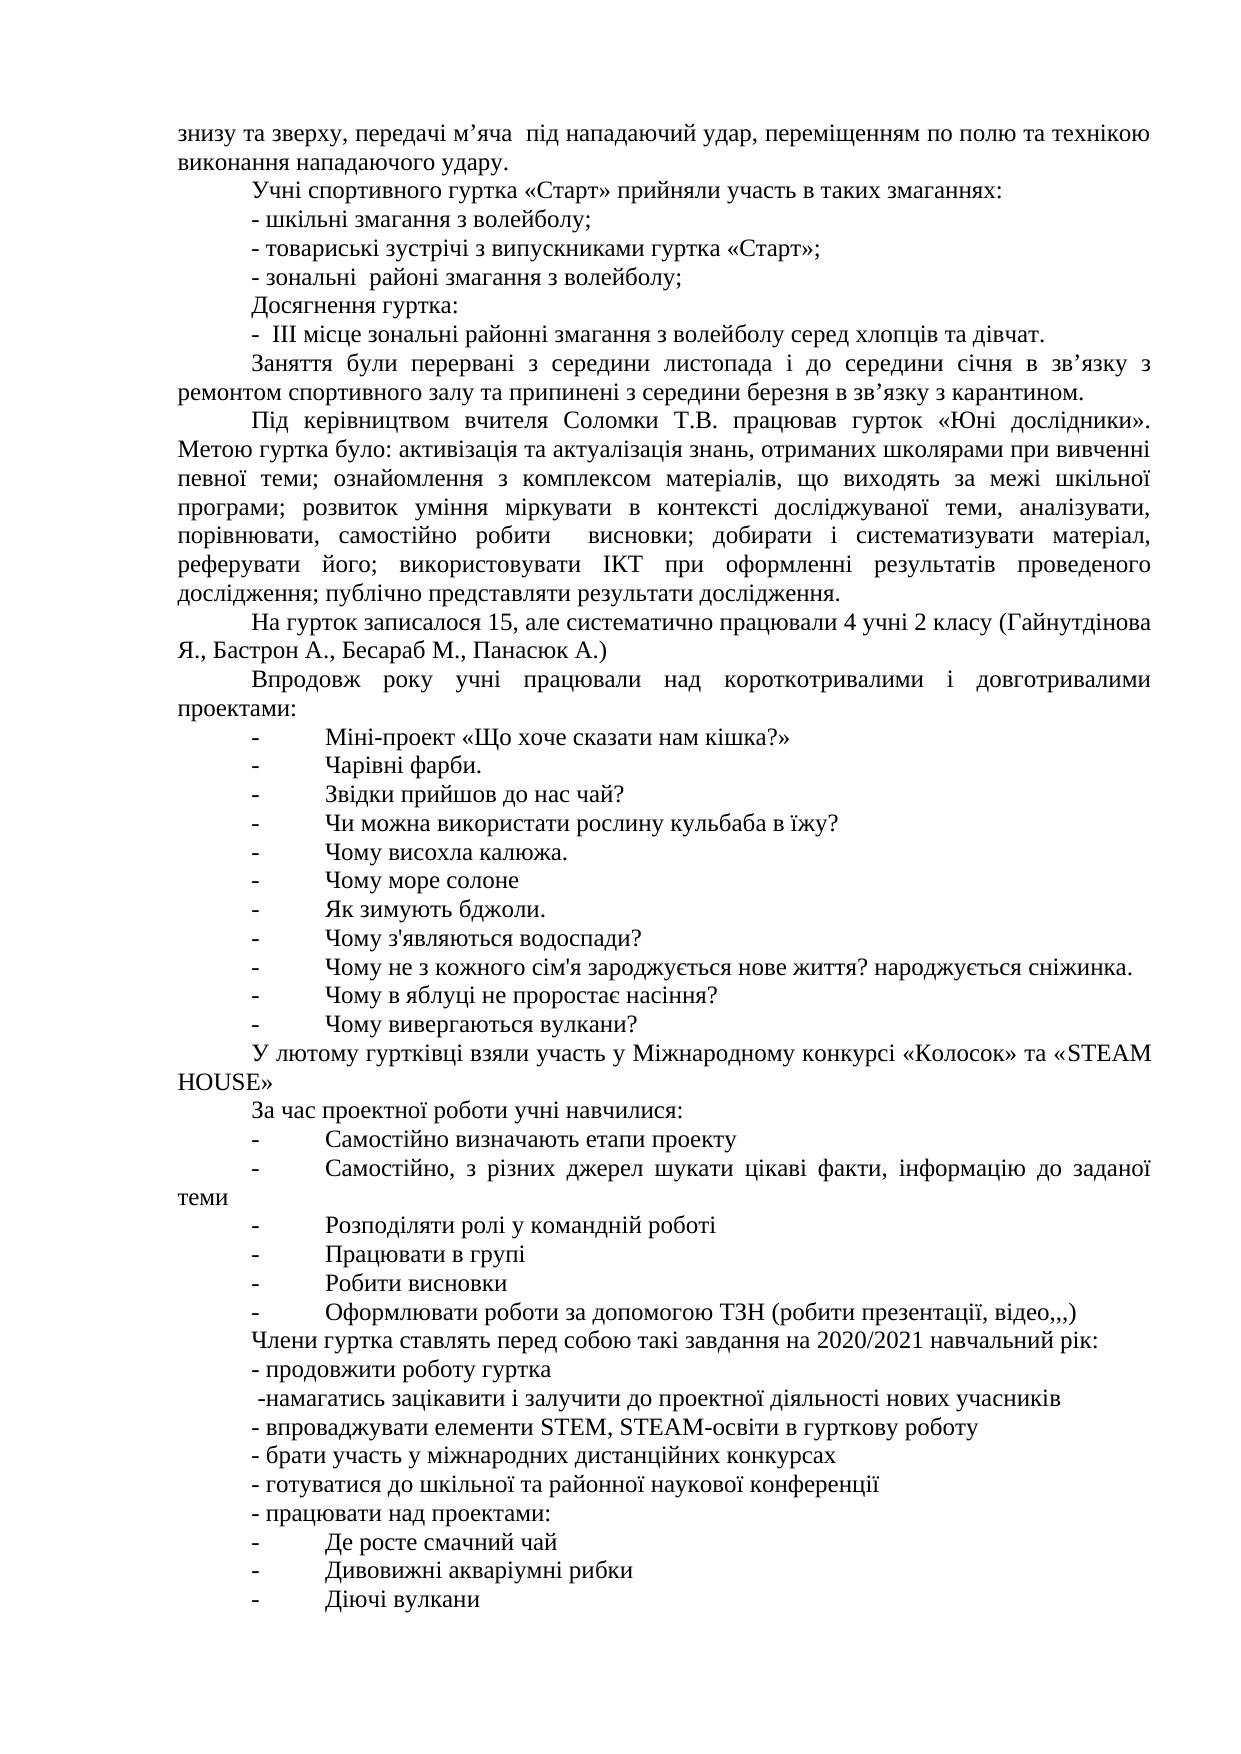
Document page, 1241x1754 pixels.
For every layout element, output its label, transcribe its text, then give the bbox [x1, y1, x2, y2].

text - зональні районі змагання з волейболу; [177, 262, 1152, 291]
list Самостійно визначають етапи проекту [177, 1124, 1152, 1153]
list Чи можна використати рослину кульбаба в їжу? [177, 808, 1152, 837]
text - працювати над проектами: [177, 1498, 1152, 1527]
text - ІІІ місце зональні районні змагання з волейболу серед хлопців та дівчат. [177, 319, 1152, 348]
list Чому вивергаються вулкани? [177, 1009, 1152, 1038]
text Досягнення гуртка: [177, 291, 1152, 319]
text На гурток записалося 15, але систематично працювали 4 учні 2 класу (Гайнутдінова Я., Бастрон А., Бесараб М., Панасюк А.) [177, 607, 1152, 664]
list Чому висохла калюжа. [177, 837, 1152, 866]
list Чому з'являються водоспади? [177, 923, 1152, 952]
text -намагатись зацікавити і залучити до проектної діяльності нових учасників [177, 1383, 1152, 1412]
list Самостійно, з різних джерел шукати цікаві факти, інформацію до заданої теми [177, 1153, 1152, 1211]
text - шкільні змагання з волейболу; [177, 204, 1152, 233]
text Впродовж року учні працювали над короткотривалими і довготривалими проектами: [177, 664, 1152, 722]
text - продовжити роботу гуртка [177, 1354, 1152, 1383]
list Дивовижні акваріумні рибки [177, 1556, 1152, 1584]
text - готуватися до шкільної та районної наукової конференції [177, 1469, 1152, 1498]
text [177, 118, 1152, 176]
list Оформлювати роботи за допомогою ТЗН (робити презентації, відео,,,) [177, 1297, 1152, 1326]
text Члени гуртка ставлять перед собою такі завдання на 2020/2021 навчальний рік: [177, 1326, 1152, 1354]
text - впроваджувати елементи STEM, STEAM-освіти в гурткову роботу [177, 1412, 1152, 1441]
list Чому не з кожного сім'я зароджується нове життя? народжується сніжинка. [177, 952, 1152, 981]
text - брати участь у міжнародних дистанційних конкурсах [177, 1441, 1152, 1469]
text Заняття були перервані з середини листопада і до середини січня в зв’язку з ремонтом спортивного залу та припинені з середини березня в зв’язку з карантином. [177, 348, 1152, 406]
list Як зимують бджоли. [177, 894, 1152, 923]
list Розподіляти ролі у командній роботі [177, 1211, 1152, 1239]
list Міні-проект «Що хоче сказати нам кішка?» [177, 722, 1152, 751]
text Під керівництвом вчителя Соломки Т.В. працював гурток «Юні дослідники». Метою гуртка було: активізація та актуалізація знань, отриманих школярами при вивченні певної теми; ознайомлення з комплексом матеріалів, що виходять за межі шкільної програми; розвиток уміння міркувати в контексті досліджуваної теми, аналізувати, порівнювати, самостійно робити висновки; добирати і систематизувати матеріал, реферувати його; використовувати ІКТ при оформленні результатів проведеного дослідження; публічно представляти результати дослідження. [177, 406, 1152, 607]
list Працювати в групі [177, 1239, 1152, 1268]
list Чарівні фарби. [177, 751, 1152, 779]
list Робити висновки [177, 1268, 1152, 1297]
list Де росте смачний чай [177, 1527, 1152, 1556]
list Чому в яблуці не проростає насіння? [177, 981, 1152, 1009]
list Чому море солоне [177, 866, 1152, 894]
text Учні спортивного гуртка «Старт» прийняли участь в таких змаганнях: [177, 176, 1152, 204]
list Звідки прийшов до нас чай? [177, 779, 1152, 808]
list Діючі вулкани [177, 1584, 1152, 1613]
text - товариські зустрічі з випускниками гуртка «Старт»; [177, 233, 1152, 262]
text У лютому гуртківці взяли участь у Міжнародному конкурсі «Колосок» та «STEAM HOUSE» [177, 1038, 1152, 1096]
text За час проектної роботи учні навчилися: [177, 1096, 1152, 1124]
